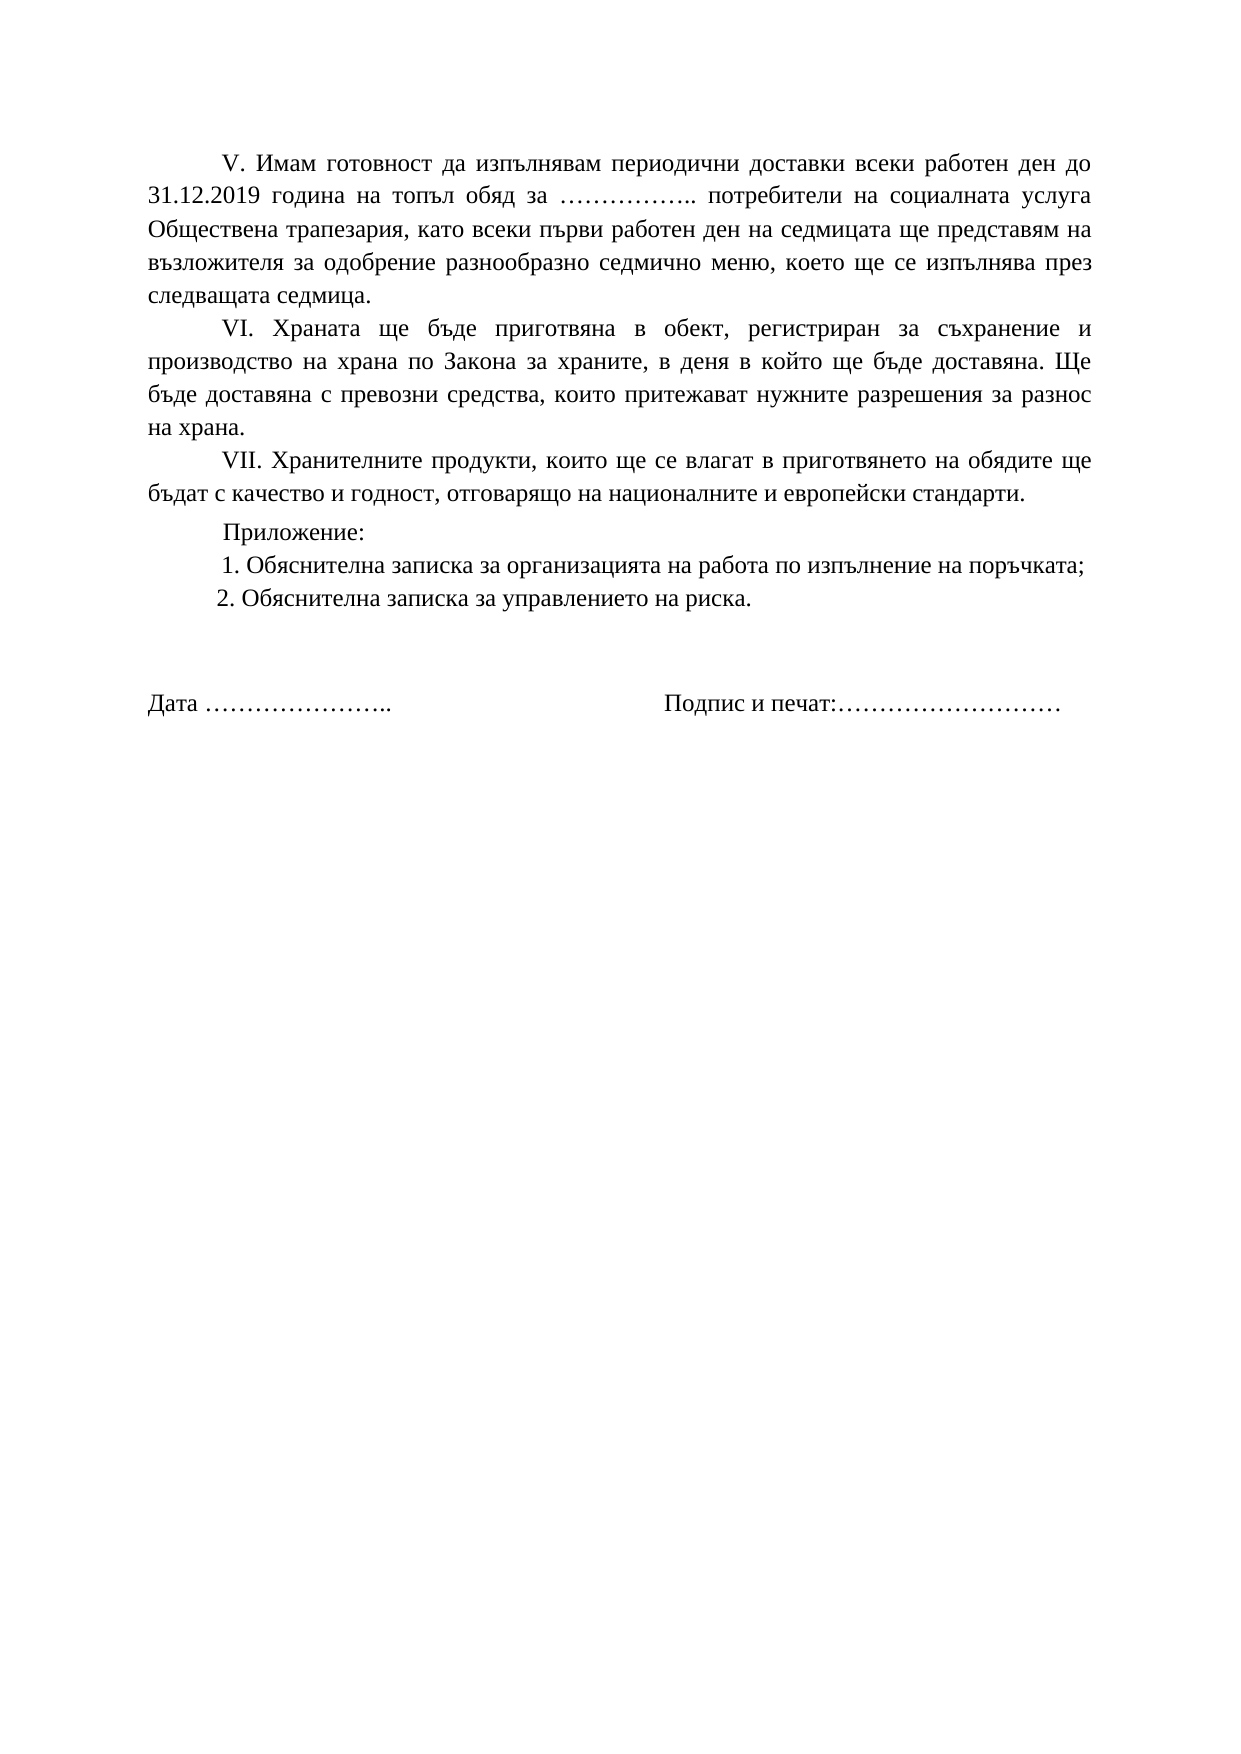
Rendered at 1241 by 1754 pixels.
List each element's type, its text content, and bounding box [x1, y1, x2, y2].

text V. Имам готовност да изпълнявам периодични доставки всеки работен ден до 31.12.2019 година на топъл обяд за …………….. потребители на социалната услуга Обществена трапезария, като всеки първи работен ден на седмицата ще представям на възложителя за одобрение разнообразно седмично меню, което ще се изпълнява през следващата седмица. [148, 148, 1093, 308]
text VI. Храната ще бъде приготвяна в обект, регистриран за съхранение и производство на храна по Закона за храните, в деня в който ще бъде доставяна. Ще бъде доставяна с превозни средства, които притежават нужните разрешения за разнос на храна. [148, 313, 1093, 441]
text 1. Обяснителна записка за организацията на работа по изпълнение на поръчката; [148, 550, 1093, 579]
text 2. Обяснителна записка за управлението на риска. [148, 583, 1093, 612]
text Дата ………………….. Подпис и печат:……………………… [148, 688, 1093, 716]
text Приложение: [148, 517, 1093, 546]
text VII. Хранителните продукти, които ще се влагат в приготвянето на обядите ще бъдат с качество и годност, отговарящо на националните и европейски стандарти. [148, 445, 1093, 507]
